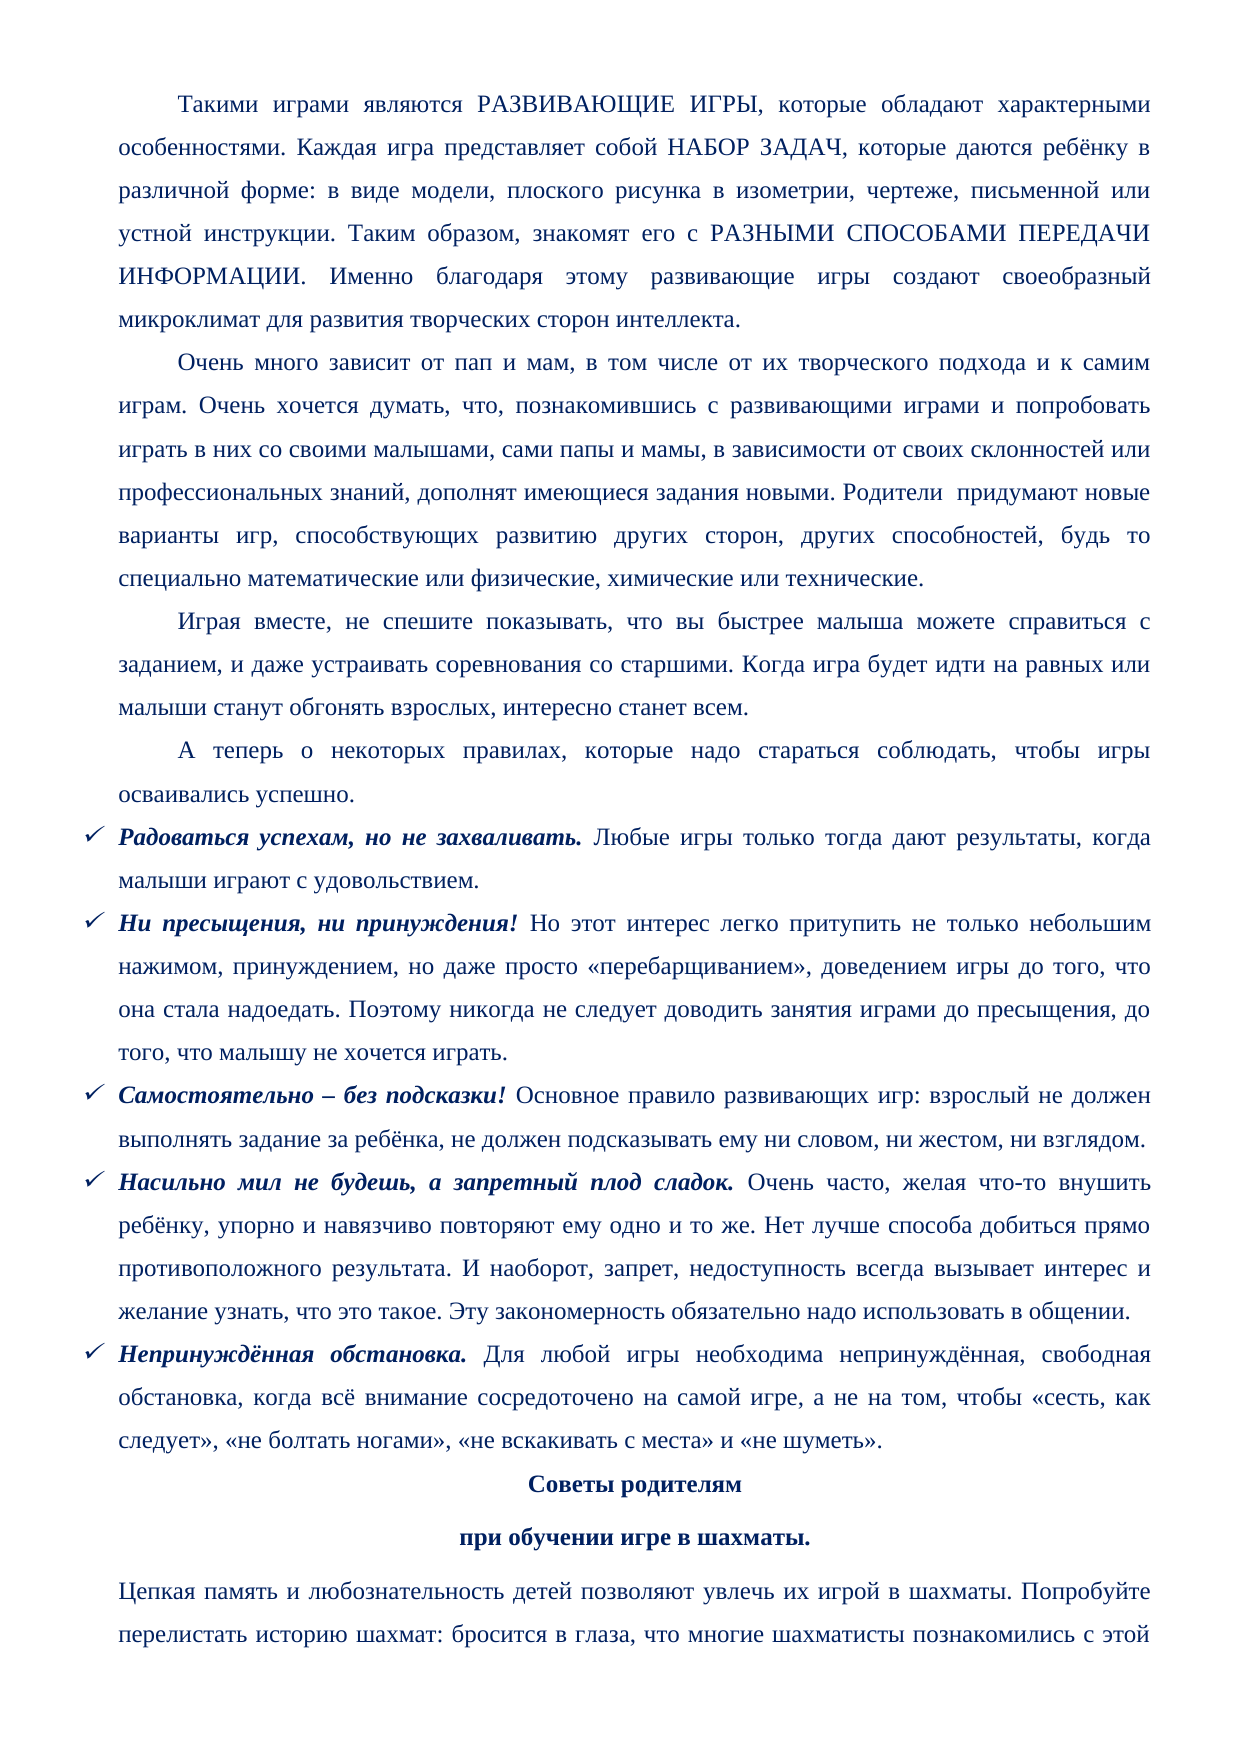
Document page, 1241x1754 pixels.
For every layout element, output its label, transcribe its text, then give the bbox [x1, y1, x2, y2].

text А теперь о некоторых правилах, которые надо стараться соблюдать, чтобы игры осваивались успешно. [118, 736, 1152, 807]
text Играя вместе, не спешите показывать, что вы быстрее малыша можете справиться с заданием, и даже устраивать соревнования со старшими. Когда игра будет идти на равных или малыши станут обгонять взрослых, интересно станет всем. [118, 606, 1152, 721]
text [118, 1576, 1152, 1648]
list Насильно мил не будешь, а запретный плод сладок. Очень часто, желая что-то внушить ребёнку, упорно и навязчиво повторяют ему одно и то же. Нет лучше способа добиться прямо противоположного результата. И наоборот, запрет, недоступность всегда вызывает интерес и желание узнать, что это такое. Эту закономерность обязательно надо использовать в общении. [81, 1167, 1152, 1325]
list Ни пресыщения, ни принуждения! Но этот интерес легко притупить не только небольшим нажимом, принуждением, но даже просто «перебарщиванием», доведением игры до того, что она стала надоедать. Поэтому никогда не следует доводить занятия играми до пресыщения, до того, что малышу не хочется играть. [81, 908, 1152, 1066]
list Непринуждённая обстановка. Для любой игры необходима непринуждённая, свободная обстановка, когда всё внимание сосредоточено на самой игре, а не на том, чтобы «сесть, как следует», «не болтать ногами», «не вскакивать с места» и «не шуметь». [81, 1339, 1152, 1454]
text при обучении игре в шахматы. [118, 1522, 1152, 1551]
text Очень много зависит от пап и мам, в том числе от их творческого подхода и к самим играм. Очень хочется думать, что, познакомившись с развивающими играми и попробовать играть в них со своими малышами, сами папы и мамы, в зависимости от своих склонностей или профессиональных знаний, дополнят имеющиеся задания новыми. Родители придумают новые варианты игр, способствующих развитию других сторон, других способностей, будь то специально математические или физические, химические или технические. [118, 347, 1152, 592]
text Советы родителям [118, 1469, 1152, 1497]
text Такими играми являются РАЗВИВАЮЩИЕ ИГРЫ, которые обладают характерными особенностями. Каждая игра представляет собой НАБОР ЗАДАЧ, которые даются ребёнку в различной форме: в виде модели, плоского рисунка в изометрии, чертеже, письменной или устной инструкции. Таким образом, знакомят его с РАЗНЫМИ СПОСОБАМИ ПЕРЕДАЧИ ИНФОРМАЦИИ. Именно благодаря этому развивающие игры создают своеобразный микроклимат для развития творческих сторон интеллекта. [118, 89, 1152, 333]
list Самостоятельно – без подсказки! Основное правило развивающих игр: взрослый не должен выполнять задание за ребёнка, не должен подсказывать ему ни словом, ни жестом, ни взглядом. [81, 1081, 1152, 1152]
list Радоваться успехам, но не захваливать. Любые игры только тогда дают результаты, когда малыши играют с удовольствием. [81, 822, 1152, 894]
